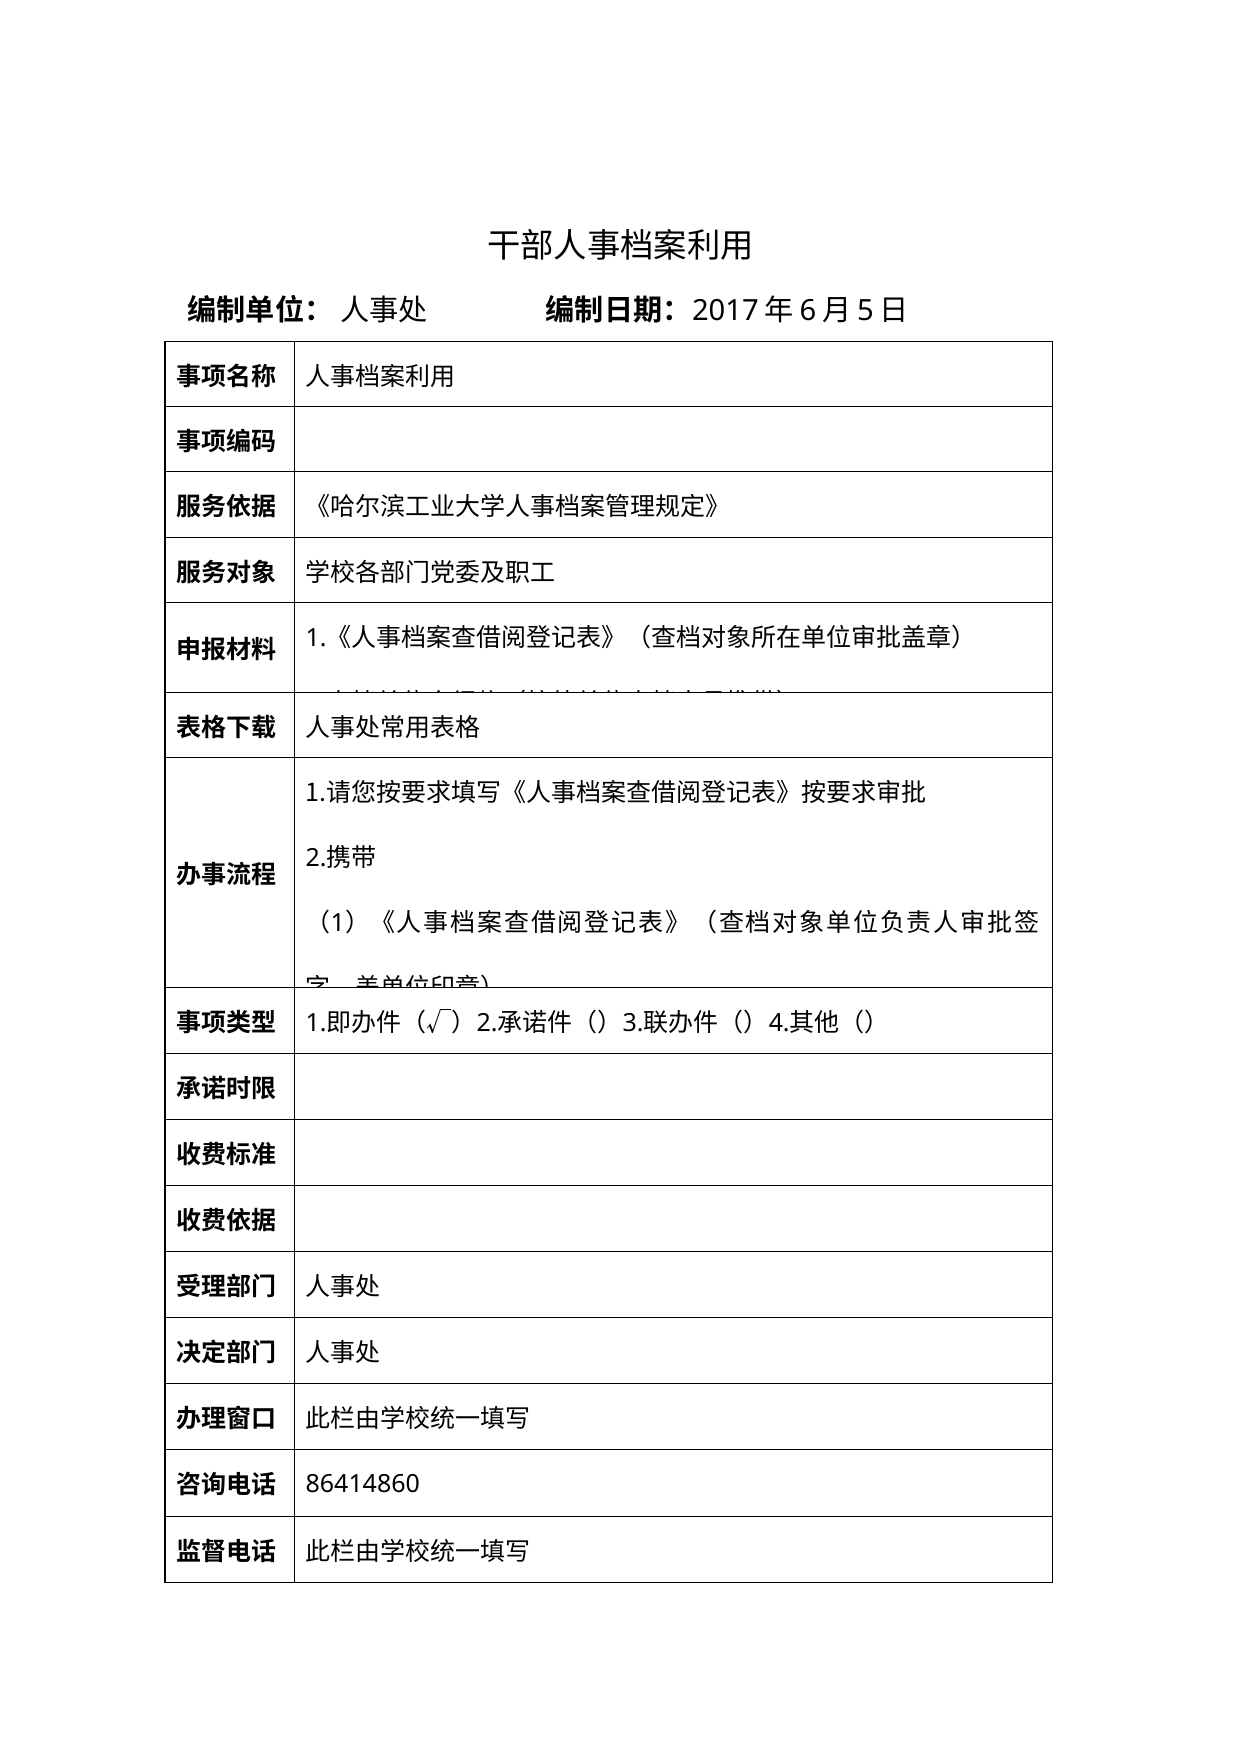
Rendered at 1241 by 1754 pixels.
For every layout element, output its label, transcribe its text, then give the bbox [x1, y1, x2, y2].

table_cell 收费依据 [166, 1186, 294, 1251]
table_cell 办理窗口 [166, 1384, 294, 1449]
table_cell 服务依据 [166, 472, 294, 537]
table_cell [295, 1120, 1052, 1185]
table_cell 监督电话 [166, 1517, 294, 1582]
table_cell 学校各部门党委及职工 [295, 538, 1052, 602]
table_cell 1.即办件（√）2.承诺件（）3.联办件（）4.其他（） [295, 988, 1052, 1053]
table_cell 受理部门 [166, 1252, 294, 1317]
table_cell 服务对象 [166, 538, 294, 602]
table_cell 人事处常用表格 [295, 693, 1052, 757]
table_cell 人事处 [295, 1252, 1052, 1317]
table_cell 请您按要求填写《人事档案查借阅登记表》按要求审批 2.携带 《人事档案查借阅登记表》（查档对象单位负责人审批签字，盖单位印章） 查档单位介绍信 查档人有效身份证件 3.到人事处人事档案办公室办理审查合格后，方能办理查档事宜 [295, 758, 1052, 987]
table_cell 咨询电话 [166, 1450, 294, 1516]
table_cell 申报材料 [166, 603, 294, 692]
table_cell 办事流程 [166, 758, 294, 987]
table_cell 事项编码 [166, 407, 294, 471]
table_cell 《哈尔滨工业大学人事档案管理规定》 [295, 472, 1052, 537]
table_header 人事档案利用 [295, 342, 1052, 406]
table_cell 事项类型 [166, 988, 294, 1053]
table_cell 决定部门 [166, 1318, 294, 1383]
table_cell 承诺时限 [166, 1054, 294, 1119]
table_header 事项名称 [166, 342, 294, 406]
table_cell 收费标准 [166, 1120, 294, 1185]
text 编制单位： 人事处 编制日期：2017年6月5日 [187, 276, 1053, 341]
table_cell 此栏由学校统一填写 [295, 1384, 1052, 1449]
table_cell 1.《人事档案查借阅登记表》（查档对象所在单位审批盖章） 2.查档单位介绍信（校外单位查档人员携带） [295, 603, 1052, 692]
table_cell [295, 1054, 1052, 1119]
table_cell [295, 1186, 1052, 1251]
text 干部人事档案利用 [187, 211, 1053, 276]
table_cell 表格下载 [166, 693, 294, 757]
table_cell 86414860 [295, 1450, 1052, 1516]
table_cell 此栏由学校统一填写 [295, 1517, 1052, 1582]
table_cell [295, 407, 1052, 471]
table_cell 人事处 [295, 1318, 1052, 1383]
